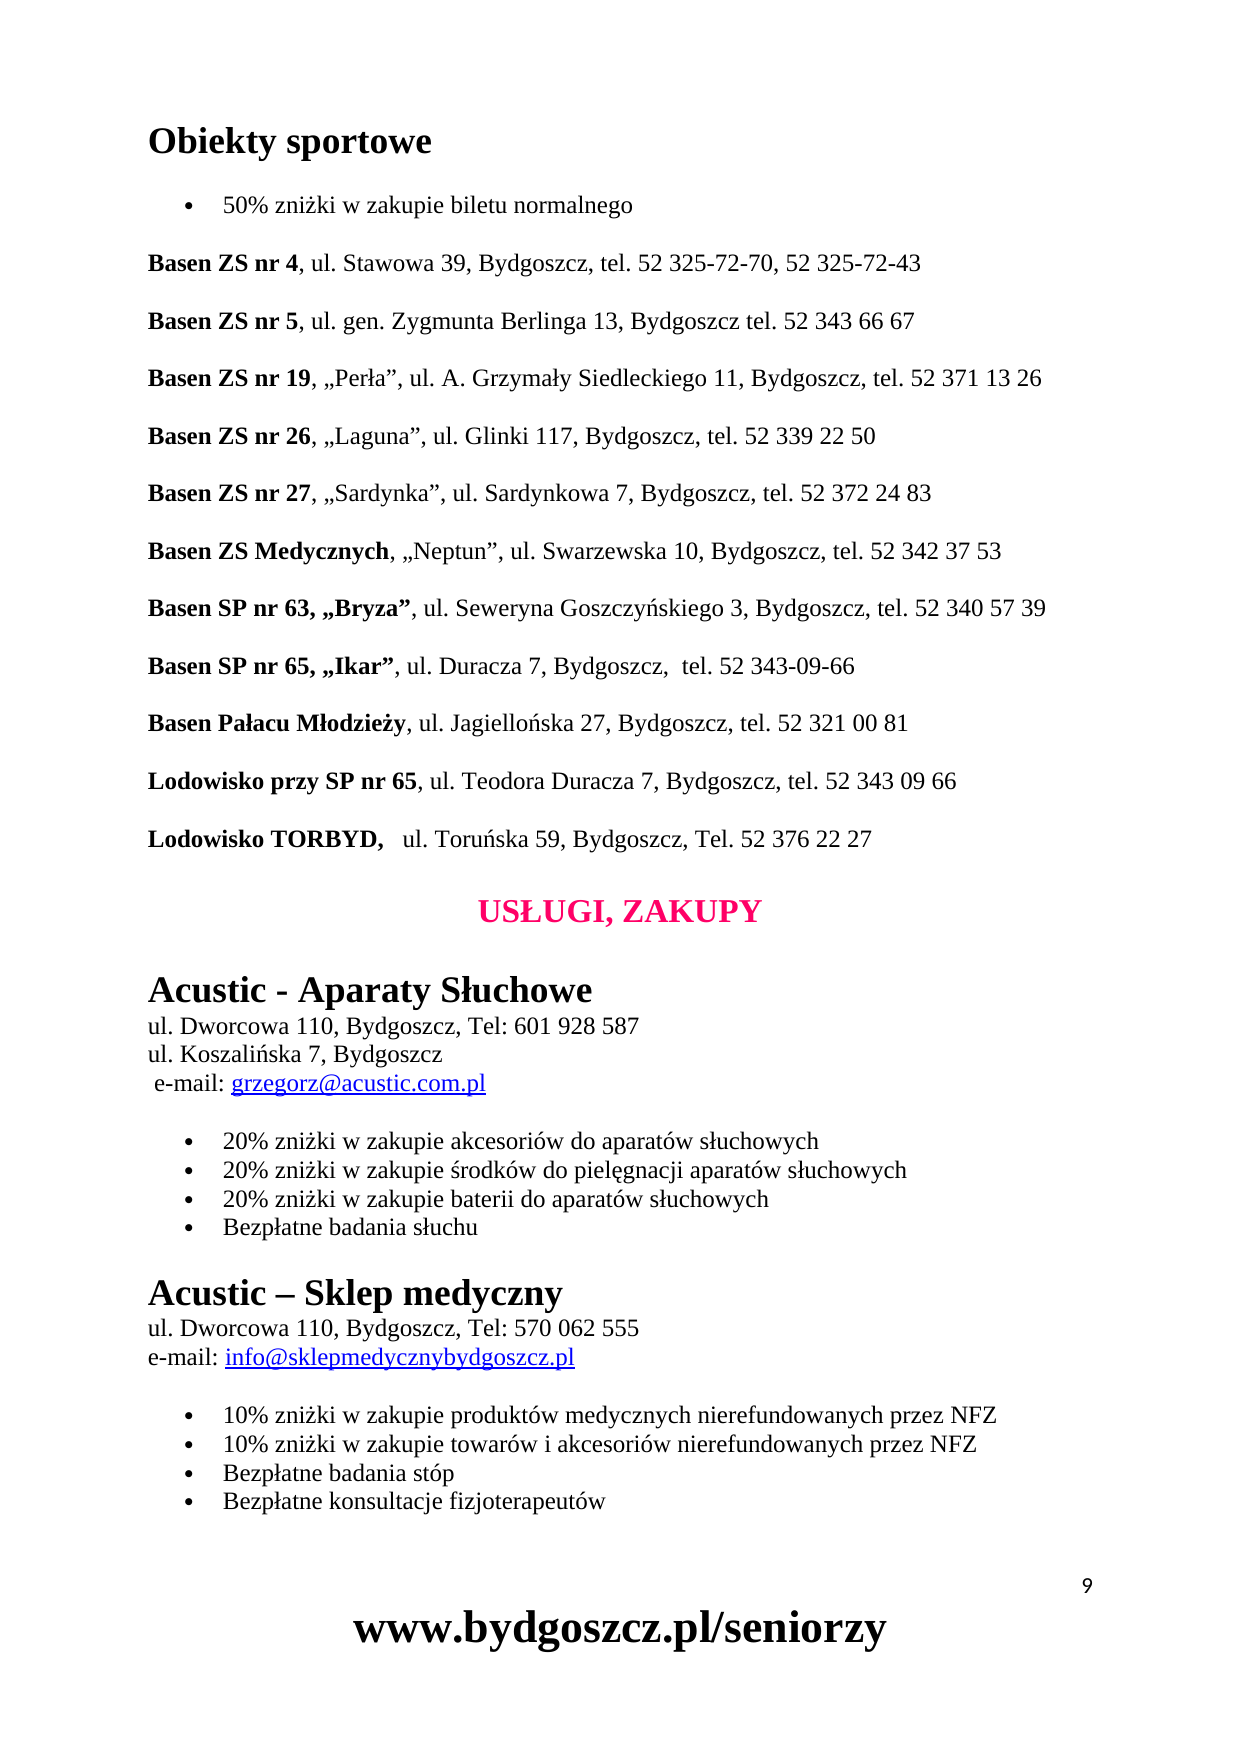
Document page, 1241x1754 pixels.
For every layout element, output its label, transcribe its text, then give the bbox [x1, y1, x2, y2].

list Bezpłatne badania słuchu [185, 1212, 1093, 1241]
list 20% zniżki w zakupie środków do pielęgnacji aparatów słuchowych [185, 1155, 1093, 1184]
list 20% zniżki w zakupie baterii do aparatów słuchowych [185, 1184, 1093, 1212]
text Lodowisko TORBYD, ul. Toruńska 59, Bydgoszcz, Tel. 52 376 22 27 [148, 824, 1093, 853]
list 10% zniżki w zakupie produktów medycznych nierefundowanych przez NFZ [185, 1400, 1093, 1429]
text USŁUGI, ZAKUPY [148, 891, 1093, 929]
list Bezpłatne badania stóp [185, 1458, 1093, 1486]
text Acustic – Sklep medyczny ul. Dworcowa 110, Bydgoszcz, Tel: 570 062 555 [148, 1270, 1093, 1342]
list 10% zniżki w zakupie towarów i akcesoriów nierefundowanych przez NFZ [185, 1429, 1093, 1458]
text e-mail: grzegorz@acustic.com.pl [148, 1068, 1093, 1097]
text Acustic - Aparaty Słuchowe ul. Dworcowa 110, Bydgoszcz, Tel: 601 928 587 ul. Koszalińska 7, Bydgoszcz [148, 968, 1093, 1068]
text Basen ZS nr 4, ul. Stawowa 39, Bydgoszcz, tel. 52 325-72-70, 52 325-72-43 Basen ZS nr 5, ul. gen. Zygmunta Berlinga 13, Bydgoszcz tel. 52 343 66 67 Basen ZS nr 19, „Perła”, ul. A. Grzymały Siedleckiego 11, Bydgoszcz, tel. 52 371 13 26 Basen ZS nr 26, „Laguna”, ul. Glinki 117, Bydgoszcz, tel. 52 339 22 50 Basen ZS nr 27, „Sardynka”, ul. Sardynkowa 7, Bydgoszcz, tel. 52 372 24 83 Basen ZS Medycznych, „Neptun”, ul. Swarzewska 10, Bydgoszcz, tel. 52 342 37 53 Basen SP nr 63, „Bryza”, ul. Seweryna Goszczyńskiego 3, Bydgoszcz, tel. 52 340 57 39 Basen SP nr 65, „Ikar”, ul. Duracza 7, Bydgoszcz, tel. 52 343-09-66 Basen Pałacu Młodzieży, ul. Jagiellońska 27, Bydgoszcz, tel. 52 321 00 81 Lodowisko przy SP nr 65, ul. Teodora Duracza 7, Bydgoszcz, tel. 52 343 09 66 [148, 248, 1093, 795]
text e-mail: info@sklepmedycznybydgoszcz.pl [148, 1342, 1093, 1371]
list Bezpłatne konsultacje fizjoterapeutów [185, 1486, 1093, 1515]
text Obiekty sportowe [148, 118, 1093, 161]
list 20% zniżki w zakupie akcesoriów do aparatów słuchowych [185, 1126, 1093, 1155]
list 50% zniżki w zakupie biletu normalnego [185, 191, 1093, 219]
